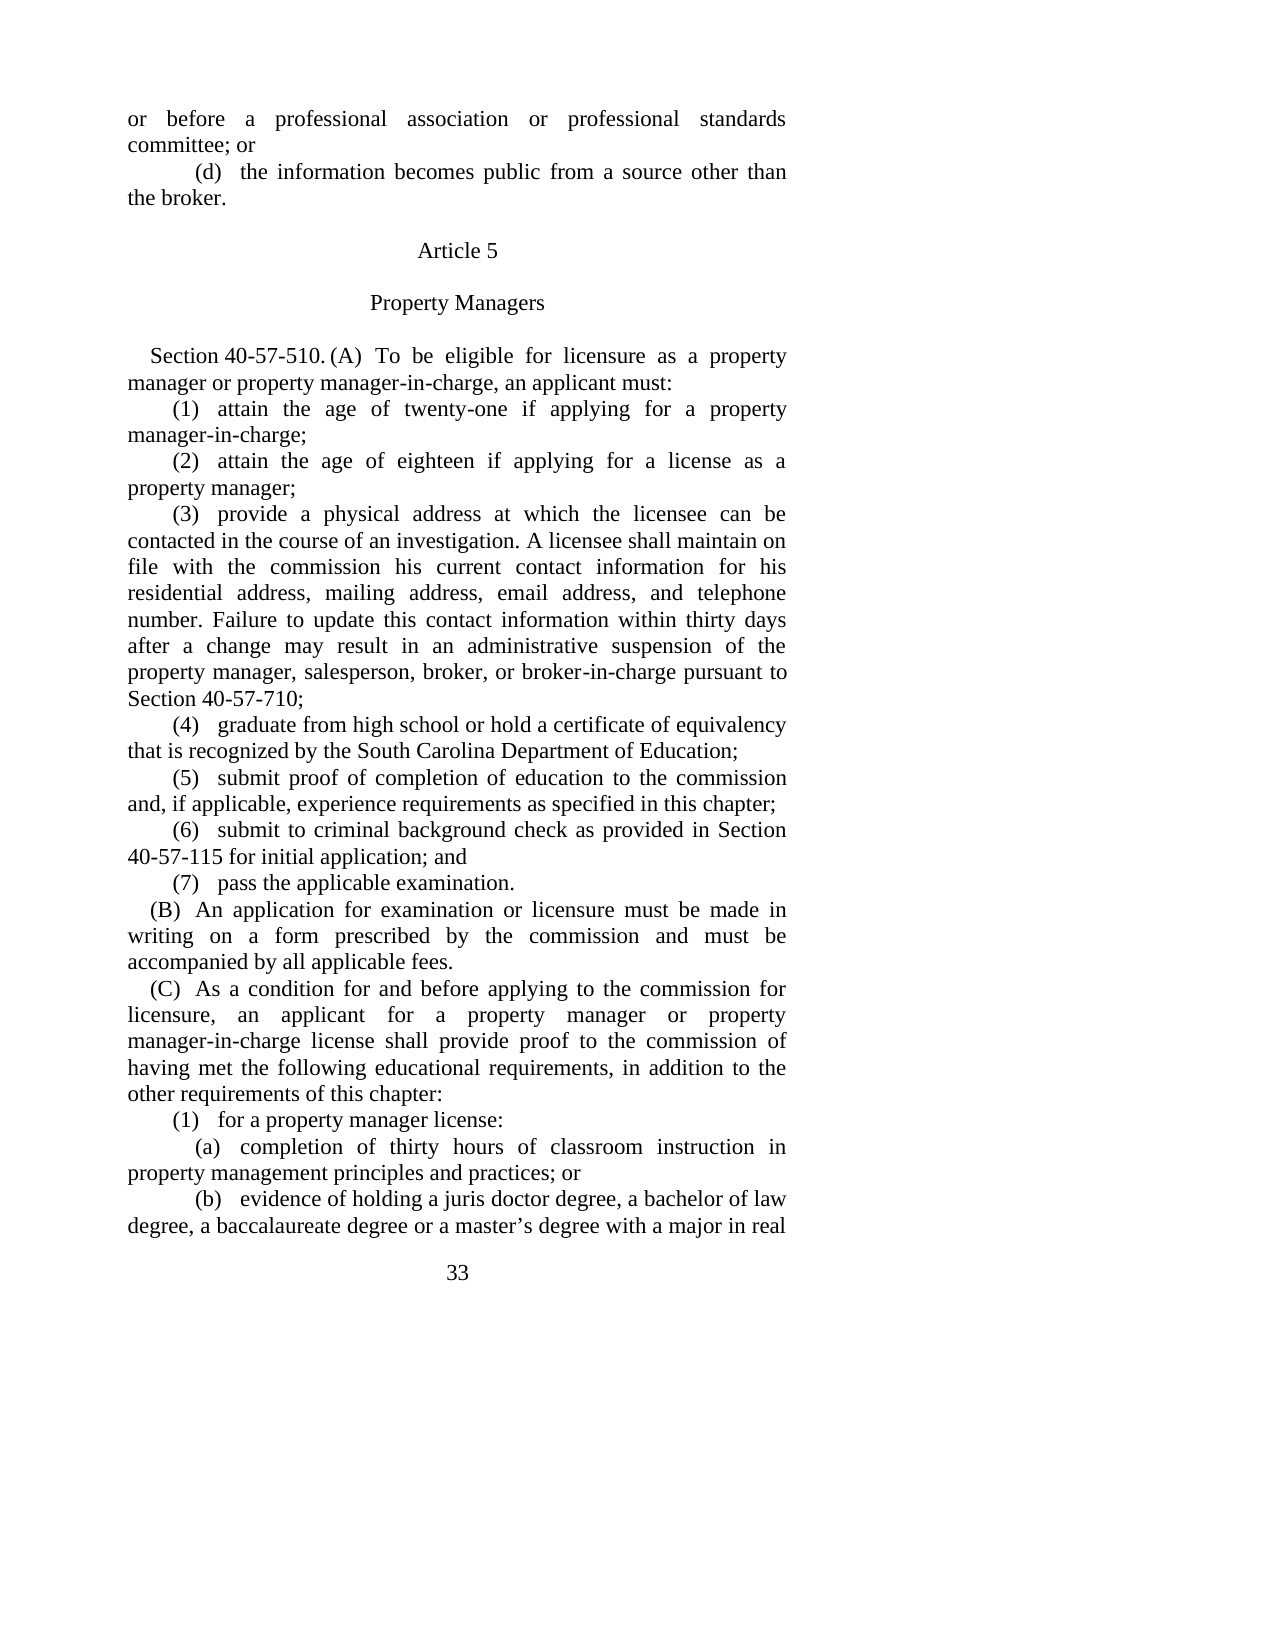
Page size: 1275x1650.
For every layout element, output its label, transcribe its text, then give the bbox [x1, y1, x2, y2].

text (a) completion of thirty hours of classroom instruction in property management principles and practices; or [127, 1133, 787, 1186]
text (6) submit to criminal background check as provided in Section 40-57-115 for initial application; and [127, 817, 787, 869]
text (5) submit proof of completion of education to the commission and, if applicable, experience requirements as specified in this chapter; [127, 764, 787, 817]
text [127, 1186, 787, 1238]
text (7) pass the applicable examination. [127, 869, 787, 896]
text (1) attain the age of twenty-one if applying for a property manager-in-charge; [127, 395, 787, 448]
text (d) the information becomes public from a source other than the broker. [127, 158, 787, 210]
text (2) attain the age of eighteen if applying for a license as a property manager; [127, 448, 787, 500]
text Property Managers [127, 289, 787, 316]
text (4) graduate from high school or hold a certificate of equivalency that is recognized by the South Carolina Department of Education; [127, 711, 787, 764]
text (B) An application for examination or licensure must be made in writing on a form prescribed by the commission and must be accompanied by all applicable fees. [127, 896, 787, 975]
text Section 40-57-510. (A) To be eligible for licensure as a property manager or property manager-in-charge, an applicant must: [127, 342, 787, 395]
text Article 5 [127, 237, 787, 263]
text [127, 105, 787, 158]
text (1) for a property manager license: [127, 1106, 787, 1133]
text (3) provide a physical address at which the licensee can be contacted in the course of an investigation. A licensee shall maintain on file with the commission his current contact information for his residential address, mailing address, email address, and telephone number. Failure to update this contact information within thirty days after a change may result in an administrative suspension of the property manager, salesperson, broker, or broker-in-charge pursuant to Section 40-57-710; [127, 500, 787, 711]
text (C) As a condition for and before applying to the commission for licensure, an applicant for a property manager or property manager-in-charge license shall provide proof to the commission of having met the following educational requirements, in addition to the other requirements of this chapter: [127, 975, 787, 1106]
